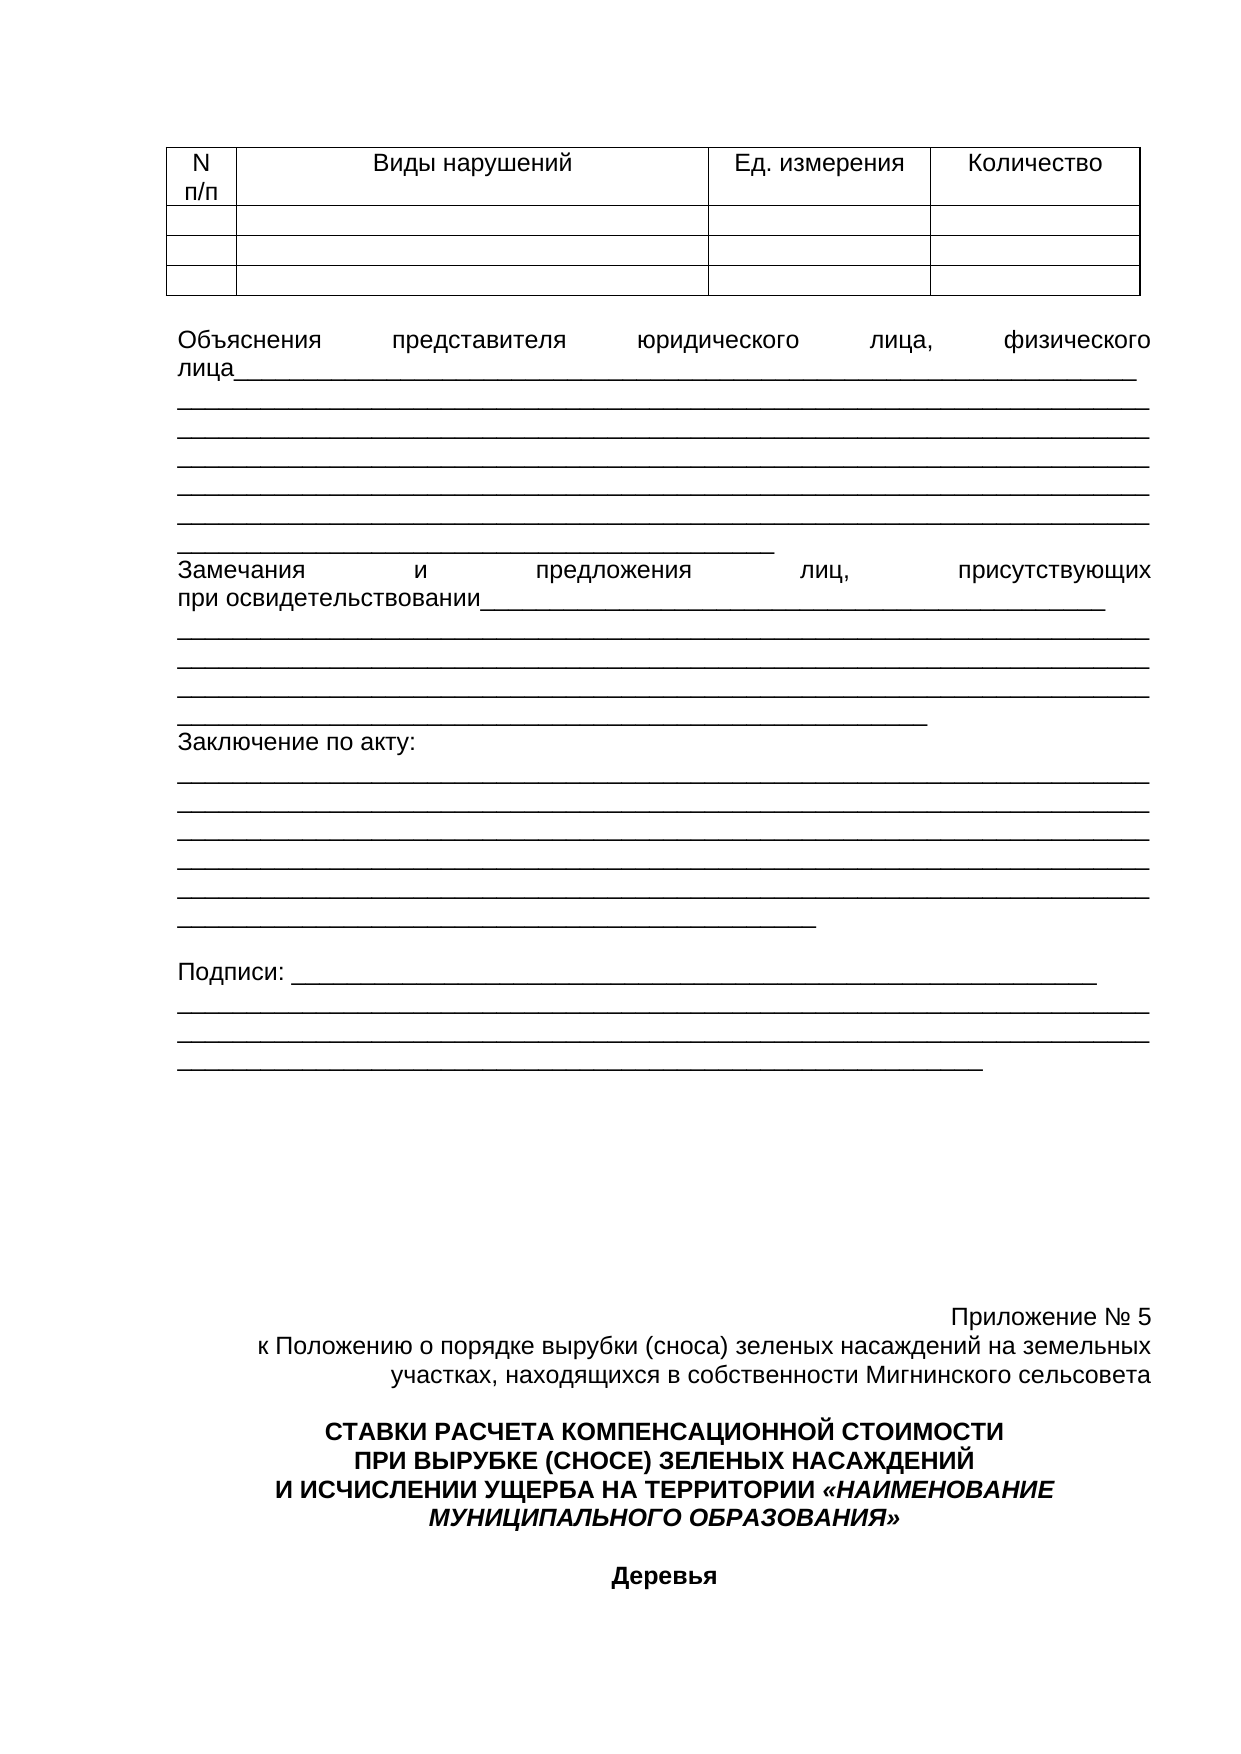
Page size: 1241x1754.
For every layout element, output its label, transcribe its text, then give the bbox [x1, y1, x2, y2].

table_cell [167, 266, 236, 295]
table_cell [709, 266, 930, 295]
table_header Ед. измерения [709, 148, 930, 205]
table_header Виды нарушений [237, 148, 708, 205]
table_cell [931, 266, 1139, 295]
table_cell [167, 206, 236, 235]
table_cell [237, 206, 708, 235]
table_cell [237, 236, 708, 265]
table_cell [931, 206, 1139, 235]
text ____________________________________________________________________________________________________________________________________________________________________________________________________________________________________________________________________________________________________________________________________________________________________________________________________________ [177, 756, 1152, 928]
table_header N п/п [167, 148, 236, 205]
table_cell [709, 206, 930, 235]
text СТАВКИ РАСЧЕТА КОМПЕНСАЦИОННОЙ СТОИМОСТИ ПРИ ВЫРУБКЕ (СНОСЕ) ЗЕЛЕНЫХ НАСАЖДЕНИЙ И ИСЧИСЛЕНИИ УЩЕРБА НА ТЕРРИТОРИИ «НАИМЕНОВАНИЕ МУНИЦИПАЛЬНОГО ОБРАЗОВАНИЯ» [177, 1417, 1152, 1532]
text ______________________________________________________________________________________________________________________________________________________________________________________________________ [177, 986, 1152, 1072]
text к Положению о порядке вырубки (сноса) зеленых насаждений на земельных участках, находящихся в собственности Мигнинского сельсовета [177, 1331, 1152, 1388]
text Деревья [177, 1561, 1152, 1589]
table_cell [931, 236, 1139, 265]
text Замечания и предложения лиц, присутствующих при освидетельствовании_____________________________________________ [177, 554, 1152, 612]
table_cell [167, 236, 236, 265]
text Приложение № 5 [177, 1302, 1152, 1331]
table_header Количество [931, 148, 1139, 205]
text ________________________________________________________________________________________________________________________________________________________________________________________________________________________________________________________________________ [177, 612, 1152, 727]
text Заключение по акту: [177, 727, 1152, 756]
text Подписи: __________________________________________________________ [177, 957, 1152, 986]
table_cell [709, 236, 930, 265]
text Объяснения представителя юридического лица, физического лица__________________________________________________________________________________________________________________________________________________________________________________________________________________________________________________________________________________________________________________________________________________________________________________________________________________________________________________________________________ [177, 324, 1152, 554]
table_cell [237, 266, 708, 295]
